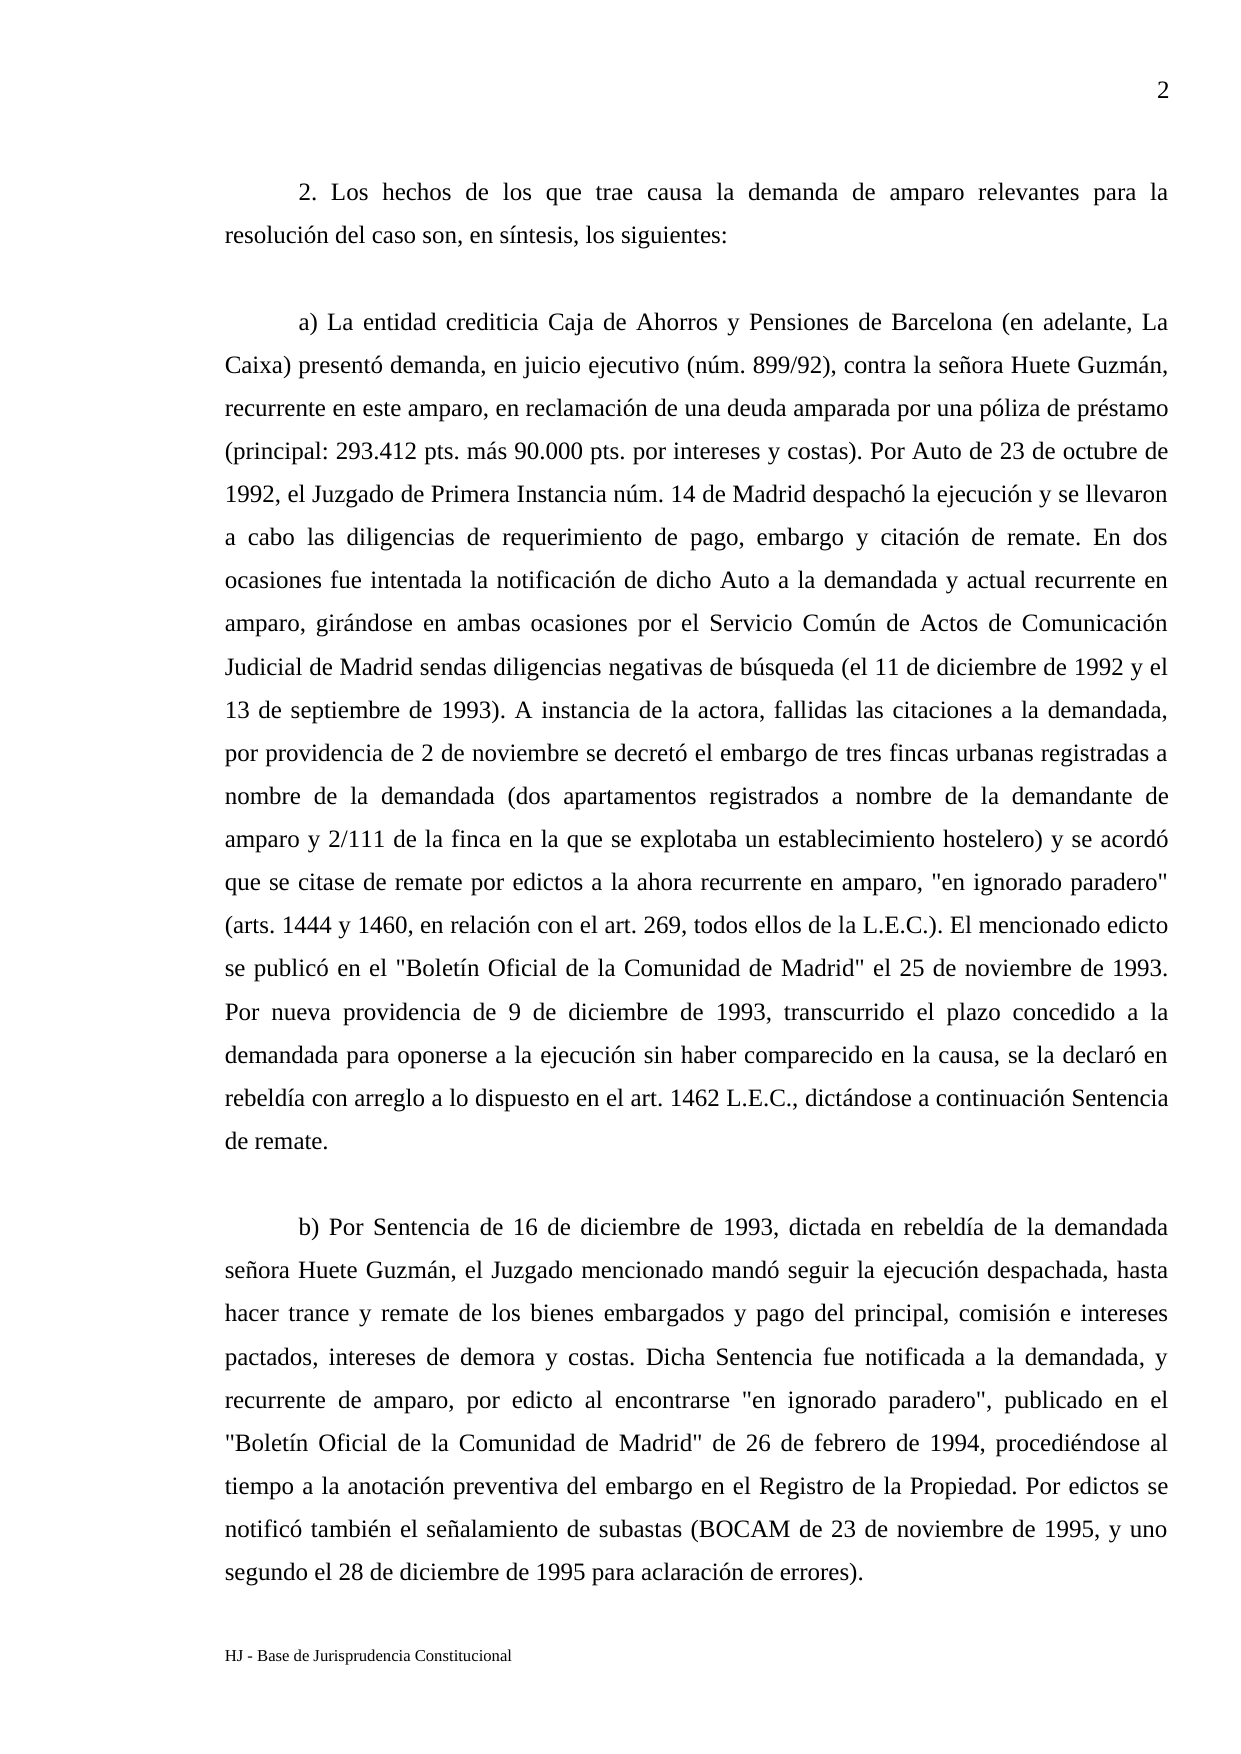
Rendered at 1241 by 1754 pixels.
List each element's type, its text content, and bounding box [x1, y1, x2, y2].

text b) Por Sentencia de 16 de diciembre de 1993, dictada en rebeldía de la demandada señora Huete Guzmán, el Juzgado mencionado mandó seguir la ejecución despachada, hasta hacer trance y remate de los bienes embargados y pago del principal, comisión e intereses pactados, intereses de demora y costas. Dicha Sentencia fue notificada a la demandada, y recurrente de amparo, por edicto al encontrarse "en ignorado paradero", publicado en el "Boletín Oficial de la Comunidad de Madrid" de 26 de febrero de 1994, procediéndose al tiempo a la anotación preventiva del embargo en el Registro de la Propiedad. Por edictos se notificó también el señalamiento de subastas (BOCAM de 23 de noviembre de 1995, y uno segundo el 28 de diciembre de 1995 para aclaración de errores). [224, 1212, 1169, 1586]
text a) La entidad crediticia Caja de Ahorros y Pensiones de Barcelona (en adelante, La Caixa) presentó demanda, en juicio ejecutivo (núm. 899/92), contra la señora Huete Guzmán, recurrente en este amparo, en reclamación de una deuda amparada por una póliza de préstamo (principal: 293.412 pts. más 90.000 pts. por intereses y costas). Por Auto de 23 de octubre de 1992, el Juzgado de Primera Instancia núm. 14 de Madrid despachó la ejecución y se llevaron a cabo las diligencias de requerimiento de pago, embargo y citación de remate. En dos ocasiones fue intentada la notificación de dicho Auto a la demandada y actual recurrente en amparo, girándose en ambas ocasiones por el Servicio Común de Actos de Comunicación Judicial de Madrid sendas diligencias negativas de búsqueda (el 11 de diciembre de 1992 y el 13 de septiembre de 1993). A instancia de la actora, fallidas las citaciones a la demandada, por providencia de 2 de noviembre se decretó el embargo de tres fincas urbanas registradas a nombre de la demandada (dos apartamentos registrados a nombre de la demandante de amparo y 2/111 de la finca en la que se explotaba un establecimiento hostelero) y se acordó que se citase de remate por edictos a la ahora recurrente en amparo, "en ignorado paradero" (arts. 1444 y 1460, en relación con el art. 269, todos ellos de la L.E.C.). El mencionado edicto se publicó en el "Boletín Oficial de la Comunidad de Madrid" el 25 de noviembre de 1993. Por nueva providencia de 9 de diciembre de 1993, transcurrido el plazo concedido a la demandada para oponerse a la ejecución sin haber comparecido en la causa, se la declaró en rebeldía con arreglo a lo dispuesto en el art. 1462 L.E.C., dictándose a continuación Sentencia de remate. [224, 307, 1169, 1155]
text 2. Los hechos de los que trae causa la demanda de amparo relevantes para la resolución del caso son, en síntesis, los siguientes: [224, 177, 1169, 249]
